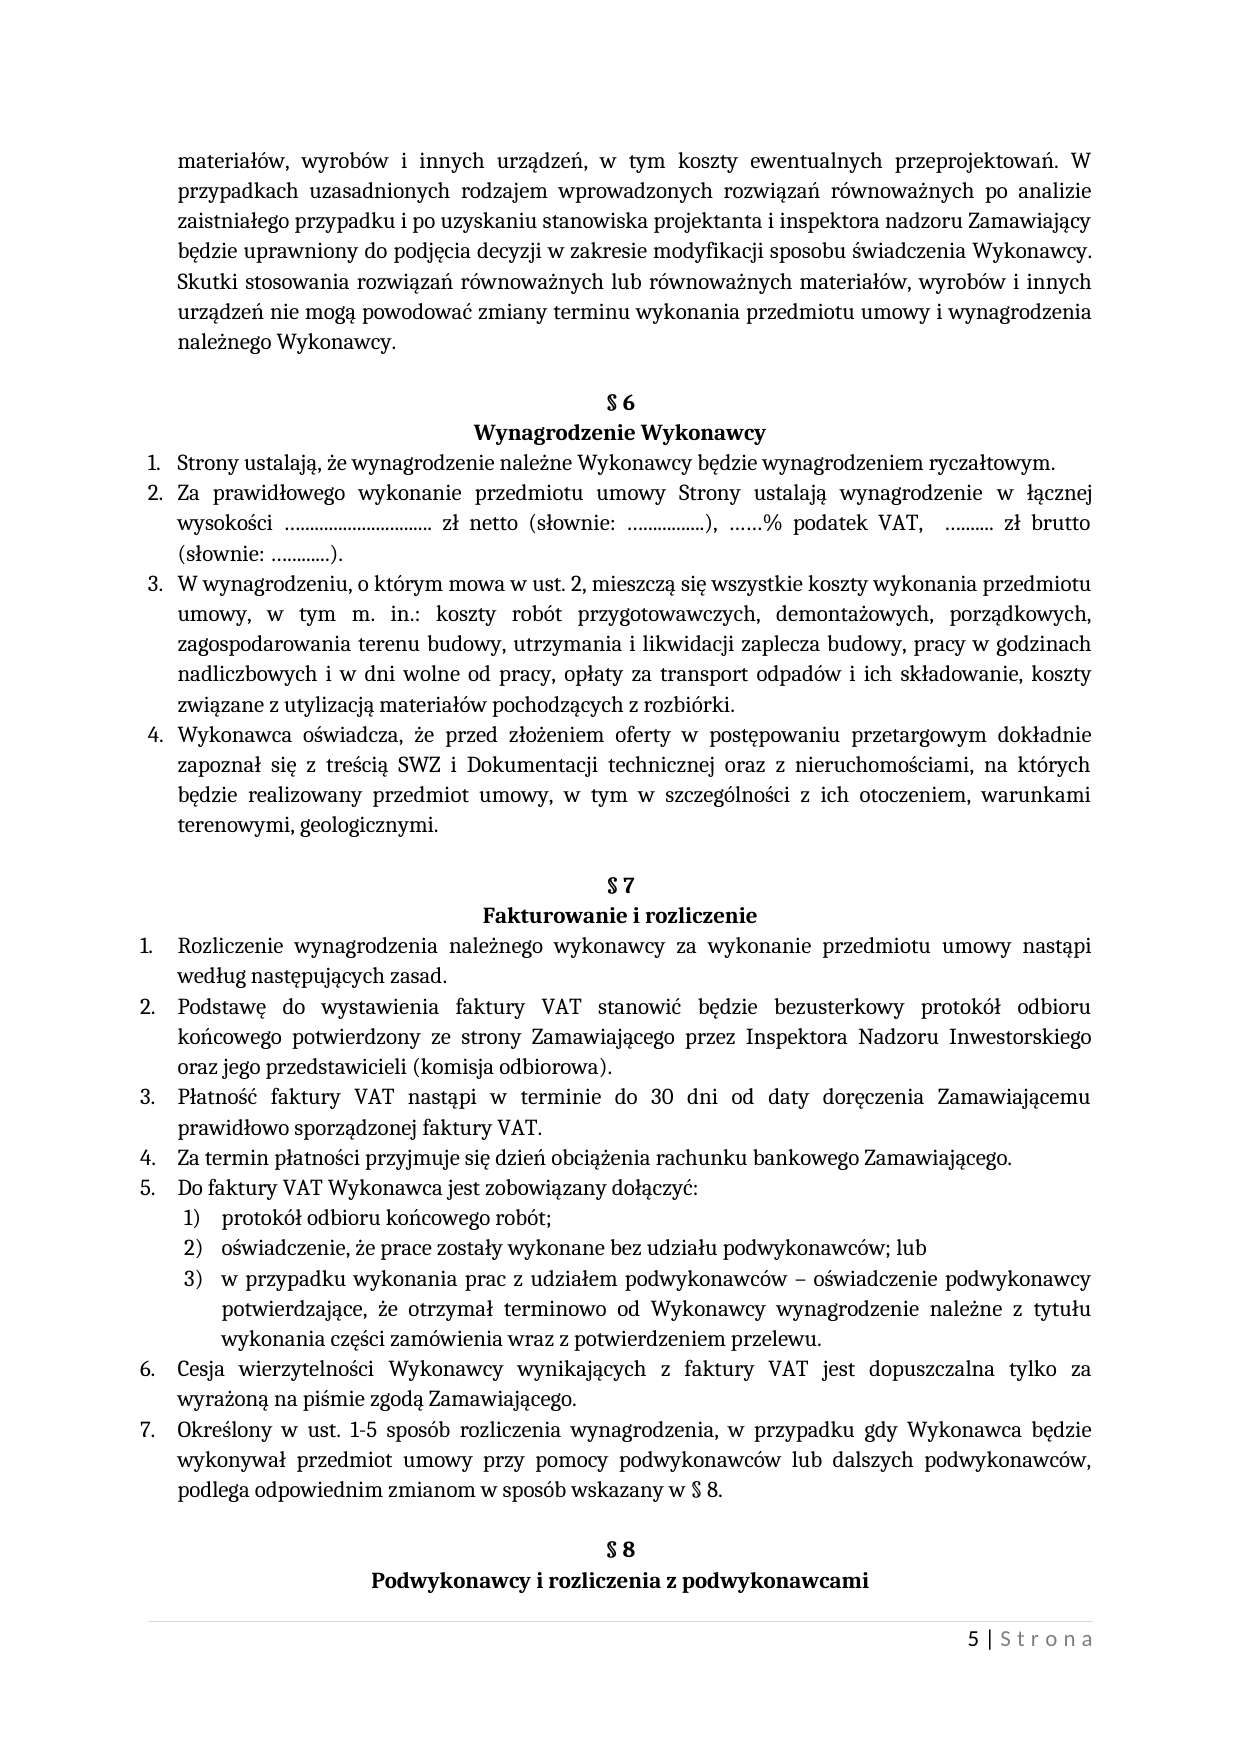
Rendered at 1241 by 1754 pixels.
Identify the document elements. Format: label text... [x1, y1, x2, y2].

text Podwykonawcy i rozliczenia z podwykonawcami [148, 1567, 1093, 1594]
list Strony ustalają, że wynagrodzenie należne Wykonawcy będzie wynagrodzeniem ryczałtowym. [148, 450, 1093, 476]
text § 6 [148, 389, 1093, 416]
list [148, 148, 1093, 355]
list Płatność faktury VAT nastąpi w terminie do 30 dni od daty doręczenia Zamawiającemu prawidłowo sporządzonej faktury VAT. [140, 1084, 1093, 1141]
list Do faktury VAT Wykonawca jest zobowiązany dołączyć: [140, 1175, 1093, 1201]
list Rozliczenie wynagrodzenia należnego wykonawcy za wykonanie przedmiotu umowy nastąpi według następujących zasad. [140, 933, 1093, 989]
text § 7 [148, 873, 1093, 899]
list Określony w ust. 1-5 sposób rozliczenia wynagrodzenia, w przypadku gdy Wykonawca będzie wykonywał przedmiot umowy przy pomocy podwykonawców lub dalszych podwykonawców, podlega odpowiednim zmianom w sposób wskazany w § 8. [140, 1416, 1093, 1503]
list Za termin płatności przyjmuje się dzień obciążenia rachunku bankowego Zamawiającego. [140, 1144, 1093, 1171]
list protokół odbioru końcowego robót; [184, 1205, 1093, 1231]
text Wynagrodzenie Wykonawcy [148, 419, 1093, 446]
list oświadczenie, że prace zostały wykonane bez udziału podwykonawców; lub [184, 1235, 1093, 1261]
list w przypadku wykonania prac z udziałem podwykonawców – oświadczenie podwykonawcy potwierdzające, że otrzymał terminowo od Wykonawcy wynagrodzenie należne z tytułu wykonania części zamówienia wraz z potwierdzeniem przelewu. [184, 1265, 1093, 1352]
list W wynagrodzeniu, o którym mowa w ust. 2, mieszczą się wszystkie koszty wykonania przedmiotu umowy, w tym m. in.: koszty robót przygotowawczych, demontażowych, porządkowych, zagospodarowania terenu budowy, utrzymania i likwidacji zaplecza budowy, pracy w godzinach nadliczbowych i w dni wolne od pracy, opłaty za transport odpadów i ich składowanie, koszty związane z utylizacją materiałów pochodzących z rozbiórki. [148, 571, 1093, 718]
text Fakturowanie i rozliczenie [148, 903, 1093, 929]
list Cesja wierzytelności Wykonawcy wynikających z faktury VAT jest dopuszczalna tylko za wyrażoną na piśmie zgodą Zamawiającego. [140, 1356, 1093, 1412]
list Wykonawca oświadcza, że przed złożeniem oferty w postępowaniu przetargowym dokładnie zapoznał się z treścią SWZ i Dokumentacji technicznej oraz z nieruchomościami, na których będzie realizowany przedmiot umowy, w tym w szczególności z ich otoczeniem, warunkami terenowymi, geologicznymi. [148, 722, 1093, 838]
text § 8 [148, 1537, 1093, 1563]
list Podstawę do wystawienia faktury VAT stanowić będzie bezusterkowy protokół odbioru końcowego potwierdzony ze strony Zamawiającego przez Inspektora Nadzoru Inwestorskiego oraz jego przedstawicieli (komisja odbiorowa). [140, 993, 1093, 1080]
list Za prawidłowego wykonanie przedmiotu umowy Strony ustalają wynagrodzenie w łącznej wysokości …............................ zł netto (słownie: ….............), ……% podatek VAT, …....... zł brutto (słownie: ….........). [148, 480, 1093, 567]
